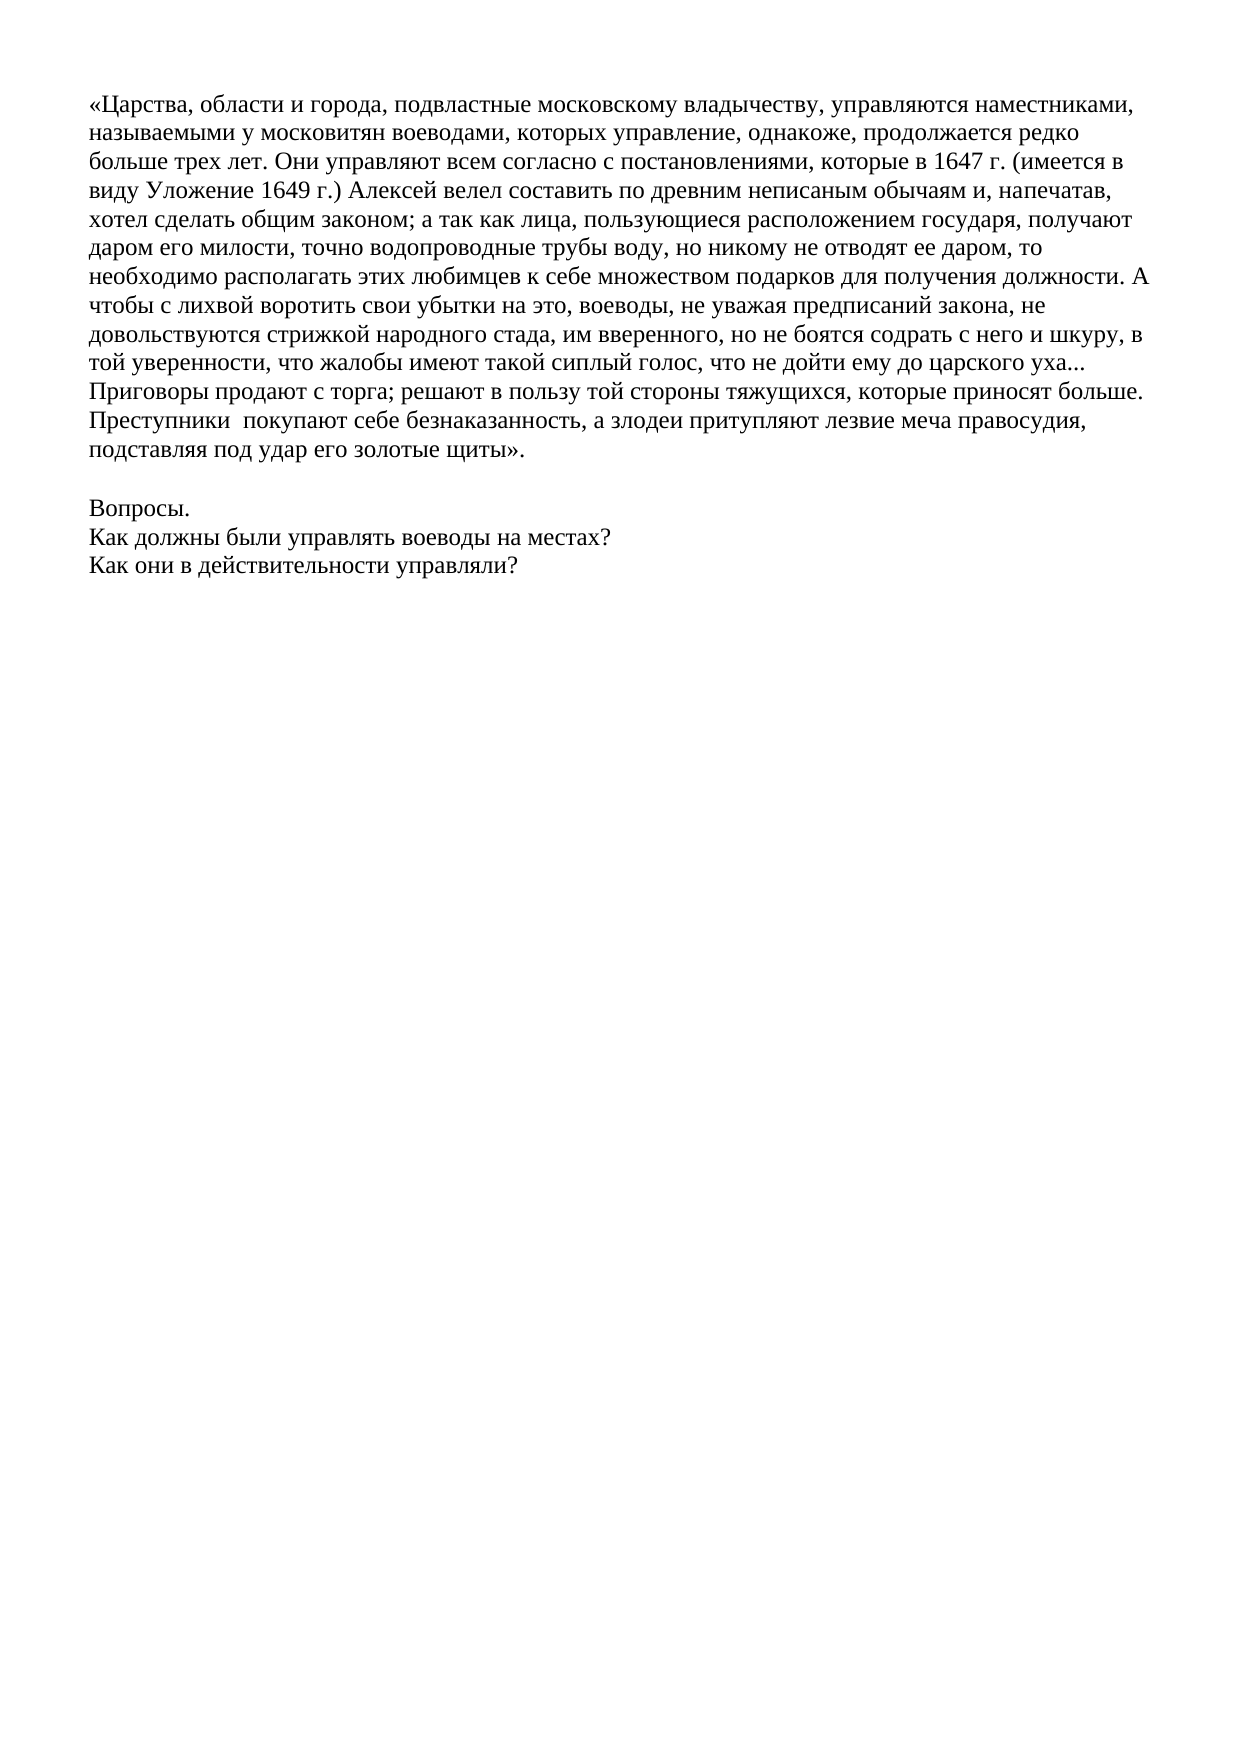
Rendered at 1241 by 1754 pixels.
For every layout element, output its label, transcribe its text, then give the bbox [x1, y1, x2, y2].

text Как должны были управлять воеводы на местах? [88, 522, 1152, 550]
text Вопросы. [88, 493, 1152, 522]
text Как они в действительности управляли? [88, 550, 1152, 579]
text «Царства, области и города, подвластные московскому владычеству, управляются наместниками, называемыми у московитян воеводами, которых управление, однакоже, продолжается редко больше трех лет. Они управляют всем согласно с постановлениями, которые в 1647 г. (имеется в виду Уложение 1649 г.) Алексей велел составить по древним неписаным обычаям и, напечатав, хотел сделать общим законом; а так как лица, пользующиеся расположением государя, получают даром его милости, точно водопроводные трубы воду, но никому не отводят ее даром, то необходимо располагать этих любимцев к себе множеством подарков для получения должности. А чтобы с лихвой воротить свои убытки на это, воеводы, не уважая предписаний закона, не довольствуются стрижкой народного стада, им вверенного, но не боятся содрать с него и шкуру, в той уверенности, что жалобы имеют такой сиплый голос, что не дойти ему до царского уха... [88, 89, 1152, 376]
text Приговоры продают с торга; решают в пользу той стороны тяжущихся, которые приносят больше. Преступники покупают себе безнаказанность, а злодеи притупляют лезвие меча правосудия, подставляя под удар его золотые щиты». [88, 376, 1152, 462]
